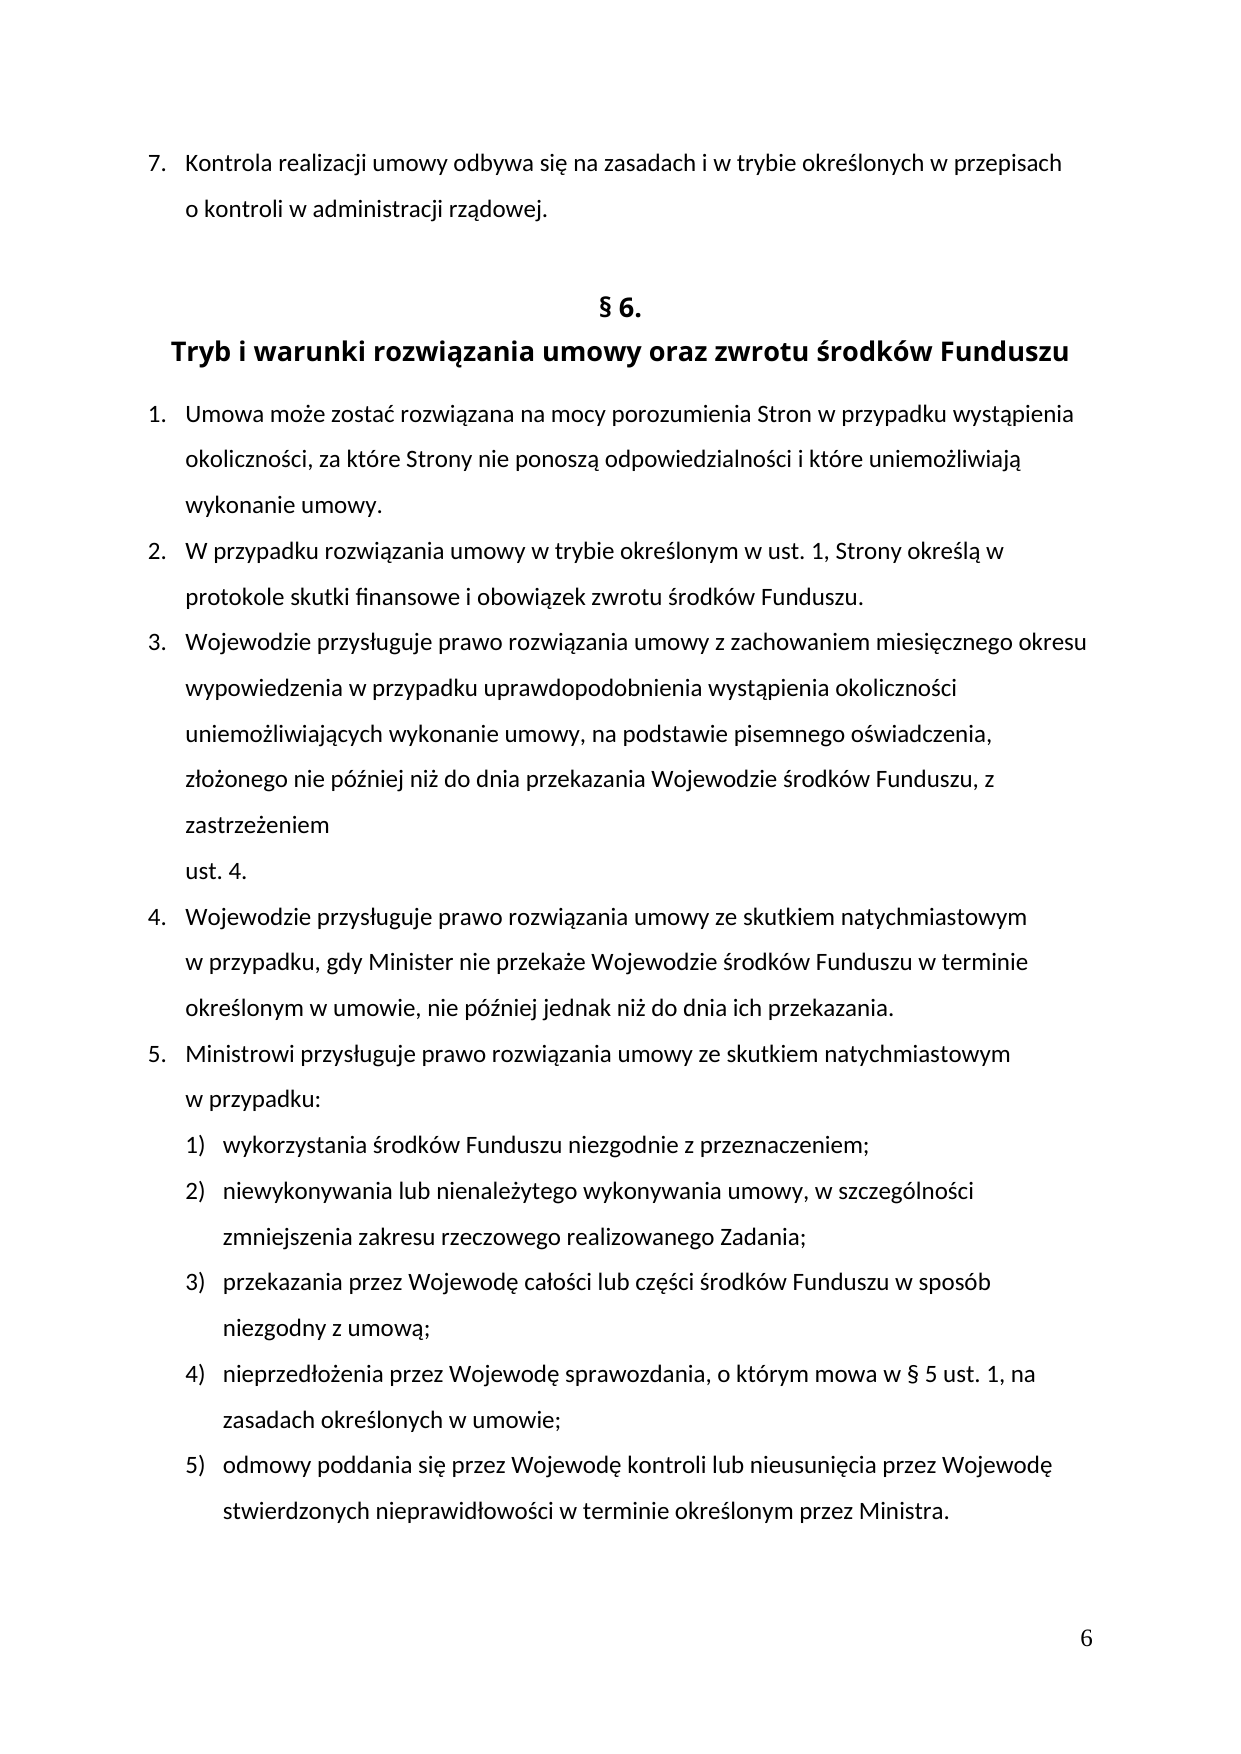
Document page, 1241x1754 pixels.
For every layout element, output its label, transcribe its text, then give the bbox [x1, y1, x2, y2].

list Umowa może zostać rozwiązana na mocy porozumienia Stron w przypadku wystąpienia okoliczności, za które Strony nie ponoszą odpowiedzialności i które uniemożliwiają wykonanie umowy. [148, 398, 1093, 520]
subtitle § 6. [148, 289, 1093, 326]
list Ministrowi przysługuje prawo rozwiązania umowy ze skutkiem natychmiastowym w przypadku: [148, 1038, 1093, 1114]
list odmowy poddania się przez Wojewodę kontroli lub nieusunięcia przez Wojewodę stwierdzonych nieprawidłowości w terminie określonym przez Ministra. [185, 1449, 1093, 1526]
list przekazania przez Wojewodę całości lub części środków Funduszu w sposób niezgodny z umową; [185, 1267, 1093, 1343]
list Wojewodzie przysługuje prawo rozwiązania umowy z zachowaniem miesięcznego okresu wypowiedzenia w przypadku uprawdopodobnienia wystąpienia okoliczności uniemożliwiających wykonanie umowy, na podstawie pisemnego oświadczenia, złożonego nie później niż do dnia przekazania Wojewodzie środków Funduszu, z zastrzeżeniem ust. 4. [148, 626, 1093, 886]
list nieprzedłożenia przez Wojewodę sprawozdania, o którym mowa w § 5 ust. 1, na zasadach określonych w umowie; [185, 1358, 1093, 1434]
list Wojewodzie przysługuje prawo rozwiązania umowy ze skutkiem natychmiastowym w przypadku, gdy Minister nie przekaże Wojewodzie środków Funduszu w terminie określonym w umowie, nie później jednak niż do dnia ich przekazania. [148, 901, 1093, 1023]
list wykorzystania środków Funduszu niezgodnie z przeznaczeniem; [185, 1129, 1093, 1160]
list W przypadku rozwiązania umowy w trybie określonym w ust. 1, Strony określą w protokole skutki finansowe i obowiązek zwrotu środków Funduszu. [148, 535, 1093, 611]
list Kontrola realizacji umowy odbywa się na zasadach i w trybie określonych w przepisach o kontroli w administracji rządowej. [148, 148, 1093, 224]
subtitle Tryb i warunki rozwiązania umowy oraz zwrotu środków Funduszu [148, 333, 1093, 370]
list niewykonywania lub nienależytego wykonywania umowy, w szczególności zmniejszenia zakresu rzeczowego realizowanego Zadania; [185, 1175, 1093, 1251]
